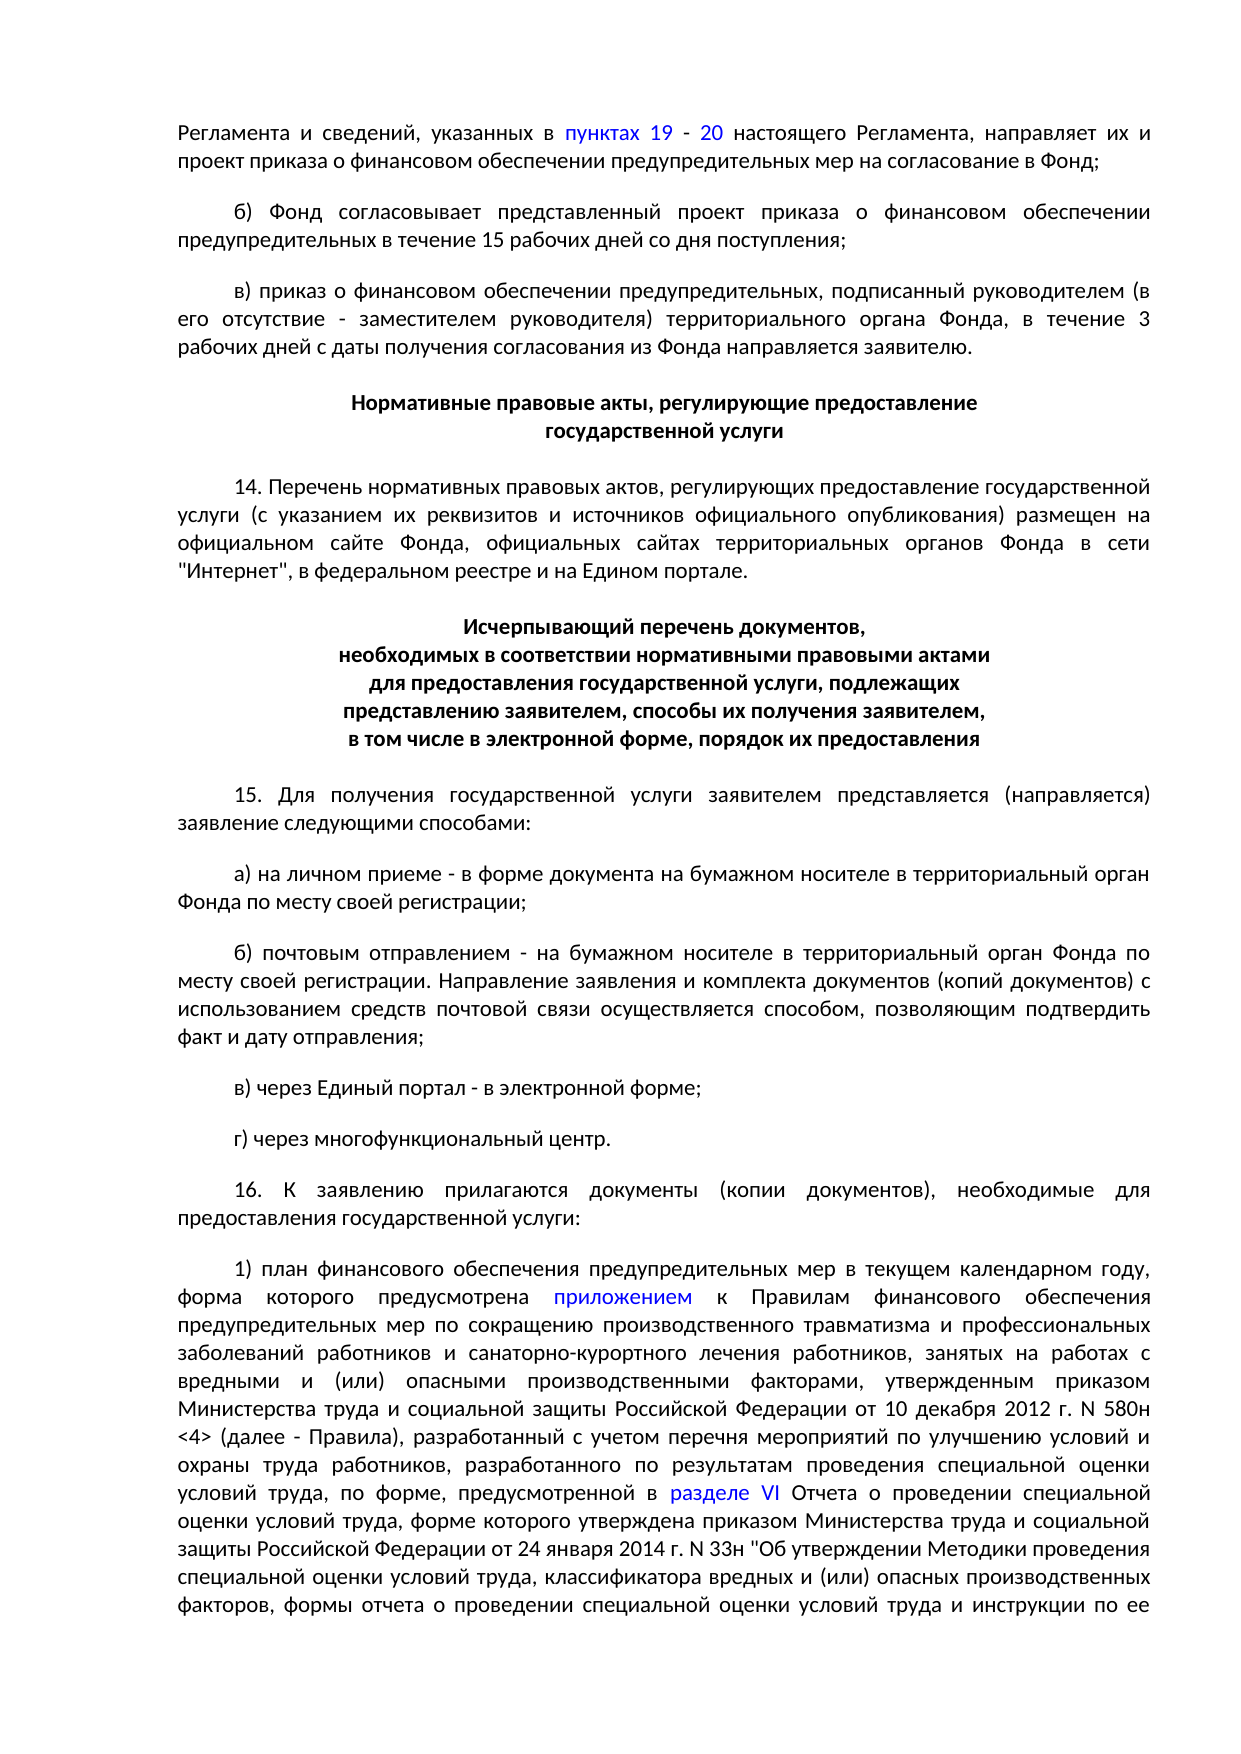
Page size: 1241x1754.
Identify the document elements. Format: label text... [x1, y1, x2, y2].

text 16. К заявлению прилагаются документы (копии документов), необходимые для предоставления государственной услуги: [177, 1175, 1152, 1231]
text г) через многофункциональный центр. [177, 1124, 1152, 1152]
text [177, 1254, 1152, 1618]
text в) через Единый портал - в электронной форме; [177, 1073, 1152, 1101]
text а) на личном приеме - в форме документа на бумажном носителе в территориальный орган Фонда по месту своей регистрации; [177, 859, 1152, 915]
text б) почтовым отправлением - на бумажном носителе в территориальный орган Фонда по месту своей регистрации. Направление заявления и комплекта документов (копий документов) с использованием средств почтовой связи осуществляется способом, позволяющим подтвердить факт и дату отправления; [177, 938, 1152, 1050]
text в) приказ о финансовом обеспечении предупредительных, подписанный руководителем (в его отсутствие - заместителем руководителя) территориального органа Фонда, в течение 3 рабочих дней с даты получения согласования из Фонда направляется заявителю. [177, 276, 1152, 360]
title Нормативные правовые акты, регулирующие предоставление [177, 388, 1152, 416]
title необходимых в соответствии нормативными правовыми актами [177, 640, 1152, 668]
text 15. Для получения государственной услуги заявителем представляется (направляется) заявление следующими способами: [177, 780, 1152, 836]
title государственной услуги [177, 416, 1152, 444]
text 14. Перечень нормативных правовых актов, регулирующих предоставление государственной услуги (с указанием их реквизитов и источников официального опубликования) размещен на официальном сайте Фонда, официальных сайтах территориальных органов Фонда в сети "Интернет", в федеральном реестре и на Едином портале. [177, 472, 1152, 584]
text б) Фонд согласовывает представленный проект приказа о финансовом обеспечении предупредительных в течение 15 рабочих дней со дня поступления; [177, 197, 1152, 253]
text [177, 118, 1152, 174]
title в том числе в электронной форме, порядок их предоставления [177, 724, 1152, 752]
title Исчерпывающий перечень документов, [177, 612, 1152, 640]
title представлению заявителем, способы их получения заявителем, [177, 696, 1152, 724]
title для предоставления государственной услуги, подлежащих [177, 668, 1152, 696]
